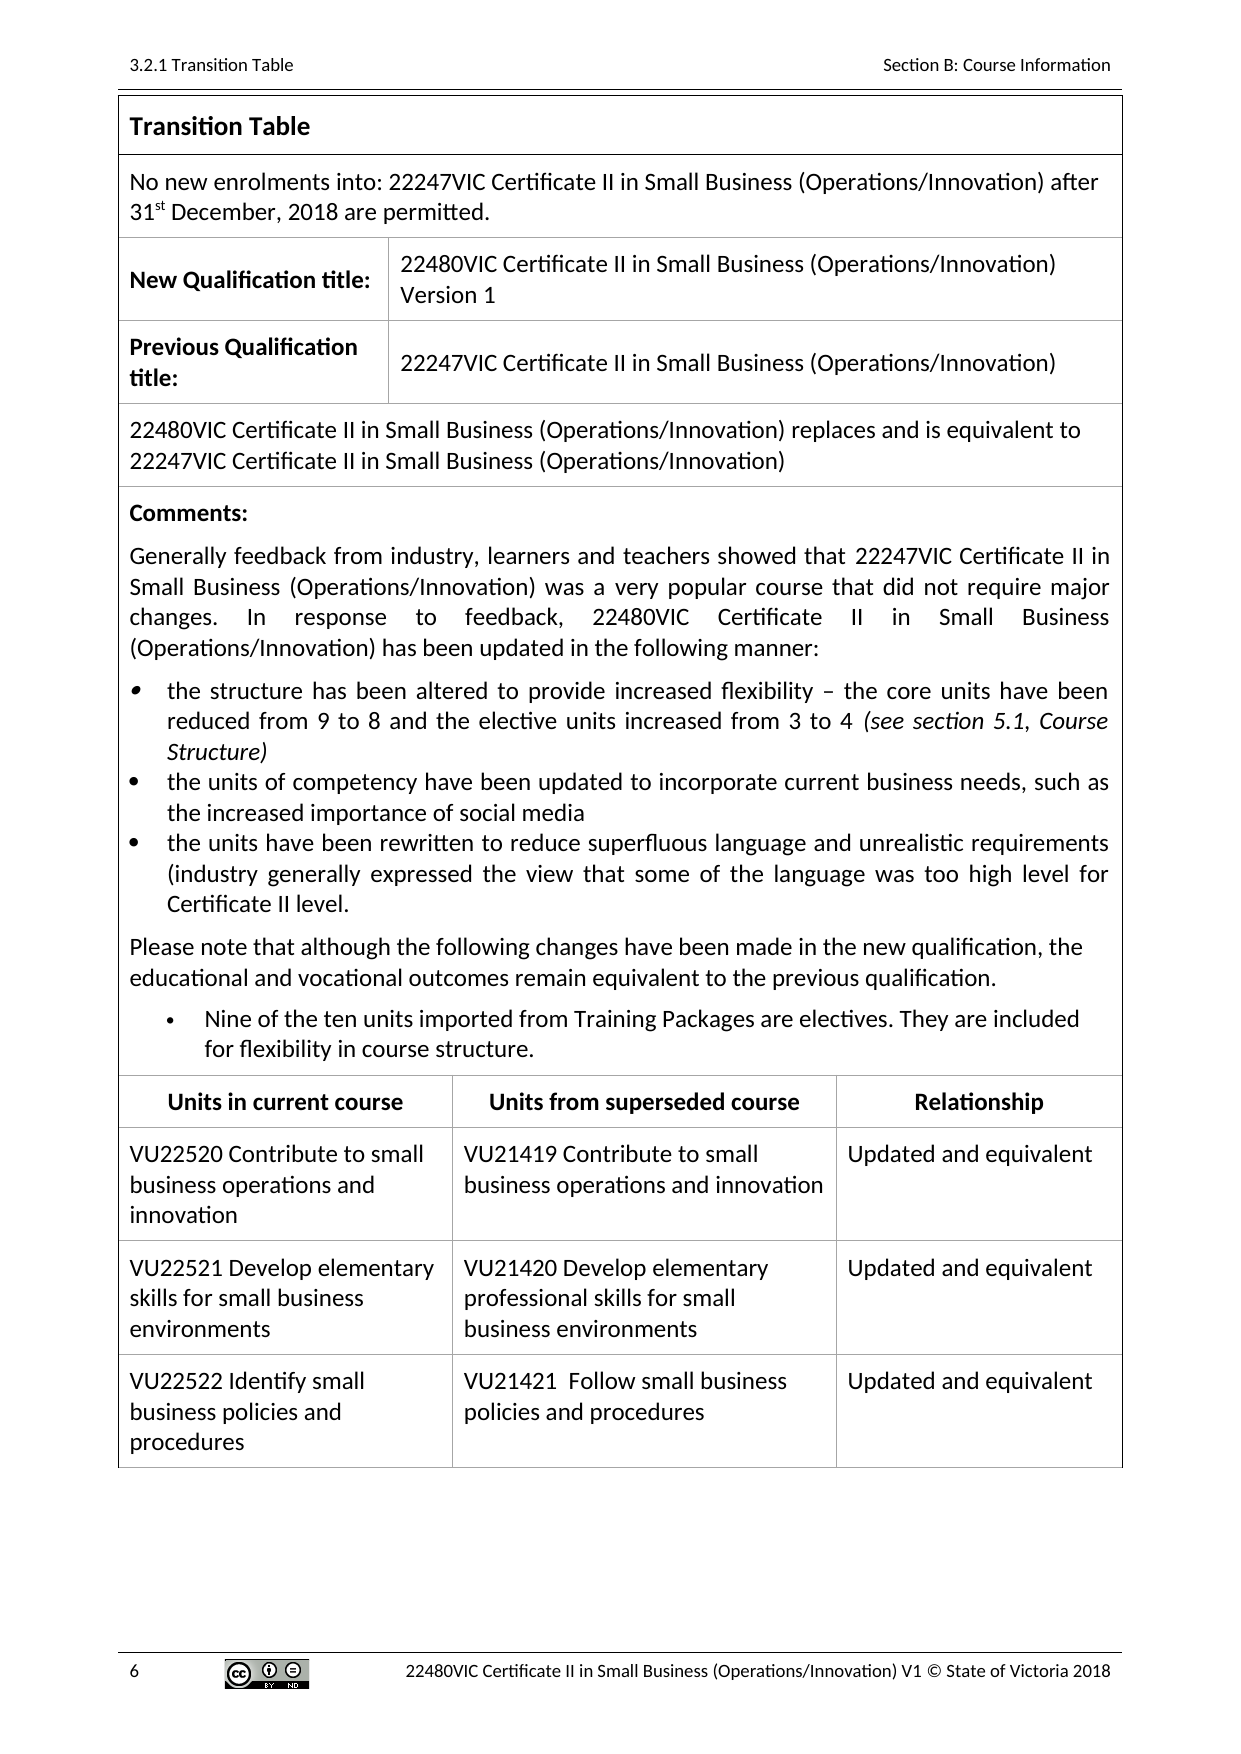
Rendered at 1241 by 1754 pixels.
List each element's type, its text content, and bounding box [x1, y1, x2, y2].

table_cell VU22521 Develop elementary skills for small business environments [119, 1241, 452, 1354]
table_cell 22480VIC Certificate II in Small Business (Operations/Innovation) Version 1 [389, 238, 1122, 320]
table_cell Units in current course [119, 1076, 452, 1127]
table_cell Relationship [837, 1076, 1122, 1127]
table_cell Updated and equivalent [837, 1355, 1122, 1467]
table_cell VU22520 Contribute to small business operations and innovation [119, 1128, 452, 1240]
table_cell VU22522 Identify small business policies and procedures [119, 1355, 452, 1467]
table_cell VU21419 Contribute to small business operations and innovation [453, 1128, 836, 1240]
table_cell Units from superseded course [453, 1076, 836, 1127]
table_cell New Qualification title: [119, 238, 388, 320]
table_cell VU21420 Develop elementary professional skills for small business environments [453, 1241, 836, 1354]
table_cell 22480VIC Certificate II in Small Business (Operations/Innovation) replaces and is equivalent to 22247VIC Certificate II in Small Business (Operations/Innovation) [119, 404, 1122, 486]
table_cell Updated and equivalent [837, 1241, 1122, 1354]
table_cell No new enrolments into: 22247VIC Certificate II in Small Business (Operations/Innovation) after 31st December, 2018 are permitted. [119, 155, 1122, 237]
table_cell Previous Qualification title: [119, 321, 388, 403]
table_cell Comments: Generally feedback from industry, learners and teachers showed that 22247VIC Certificate II in Small Business (Operations/Innovation) was a very popular course that did not require major changes. In response to feedback, 22480VIC Certificate II in Small Business (Operations/Innovation) has been updated in the following manner: the structure has been altered to provide increased flexibility – the core units have been reduced from 9 to 8 and the elective units increased from 3 to 4 (see section 5.1, Course Structure) the units of competency have been updated to incorporate current business needs, such as the increased importance of social media the units have been rewritten to reduce superfluous language and unrealistic requirements (industry generally expressed the view that some of the language was too high level for Certificate II level. Please note that although the following changes have been made in the new qualification, the educational and vocational outcomes remain equivalent to the previous qualification. Nine of the ten units imported from Training Packages are electives. They are included for flexibility in course structure. [119, 487, 1122, 1074]
table_cell 22247VIC Certificate II in Small Business (Operations/Innovation) [389, 321, 1122, 403]
table_header Transition Table [119, 96, 1122, 154]
picture [224, 1659, 310, 1689]
table_cell Updated and equivalent [837, 1128, 1122, 1240]
table_cell VU21421 Follow small business policies and procedures [453, 1355, 836, 1467]
